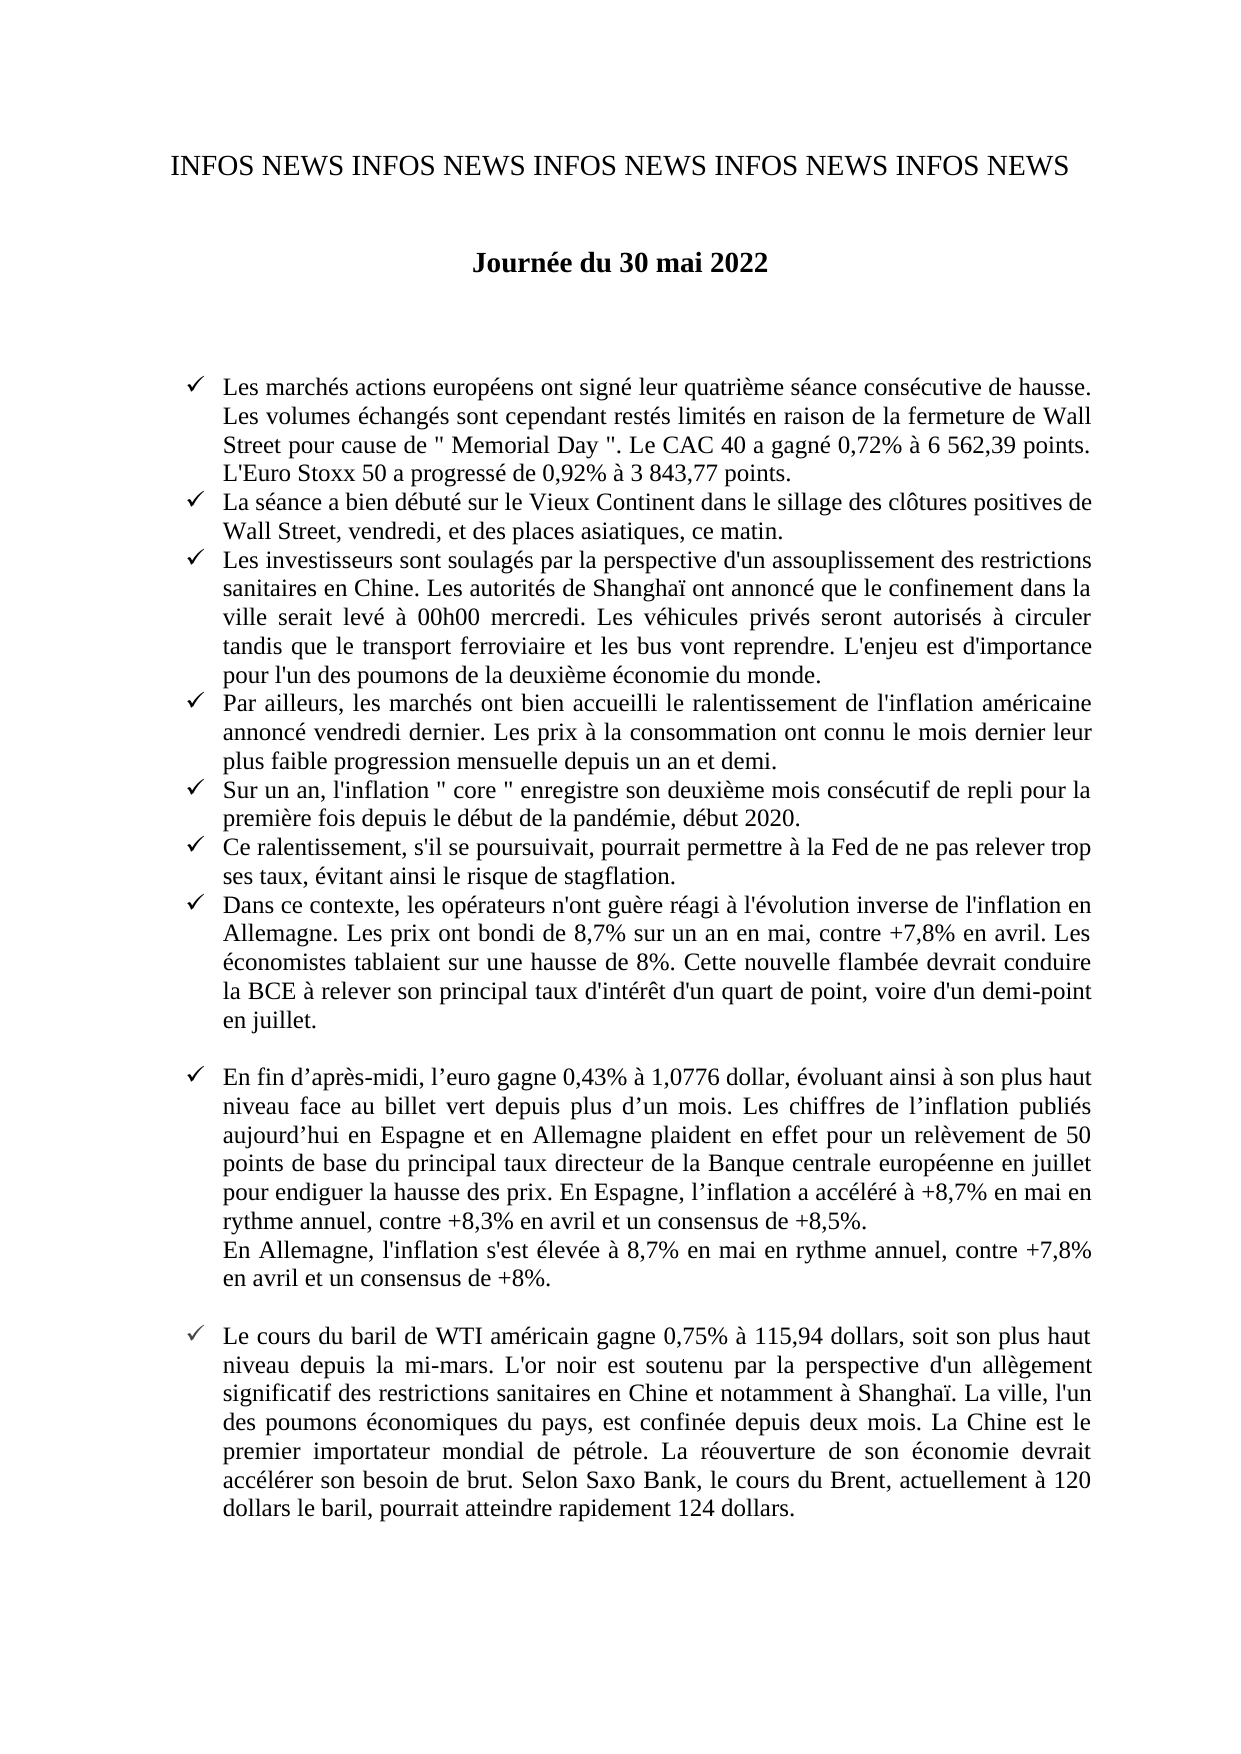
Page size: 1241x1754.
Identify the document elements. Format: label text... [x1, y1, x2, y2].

text Journée du 30 mai 2022 [148, 246, 1093, 279]
list En fin d’après-midi, l’euro gagne 0,43% à 1,0776 dollar, évoluant ainsi à son plus haut niveau face au billet vert depuis plus d’un mois. Les chiffres de l’inflation publiés aujourd’hui en Espagne et en Allemagne plaident en effet pour un relèvement de 50 points de base du principal taux directeur de la Banque centrale européenne en juillet pour endiguer la hausse des prix. En Espagne, l’inflation a accéléré à +8,7% en mai en rythme annuel, contre +8,3% en avril et un consensus de +8,5%. [185, 1062, 1093, 1235]
list Sur un an, l'inflation " core " enregistre son deuxième mois consécutif de repli pour la première fois depuis le début de la pandémie, début 2020. [185, 775, 1093, 832]
text INFOS NEWS INFOS NEWS INFOS NEWS INFOS NEWS INFOS NEWS [148, 148, 1093, 181]
list En Allemagne, l'inflation s'est élevée à 8,7% en mai en rythme annuel, contre +7,8% en avril et un consensus de +8%. [223, 1235, 1093, 1292]
list Les marchés actions européens ont signé leur quatrième séance consécutive de hausse. Les volumes échangés sont cependant restés limités en raison de la fermeture de Wall Street pour cause de " Memorial Day ". Le CAC 40 a gagné 0,72% à 6 562,39 points. L'Euro Stoxx 50 a progressé de 0,92% à 3 843,77 points. [185, 372, 1093, 487]
list La séance a bien débuté sur le Vieux Continent dans le sillage des clôtures positives de Wall Street, vendredi, et des places asiatiques, ce matin. [185, 487, 1093, 545]
list Ce ralentissement, s'il se poursuivait, pourrait permettre à la Fed de ne pas relever trop ses taux, évitant ainsi le risque de stagflation. [185, 832, 1093, 890]
list Par ailleurs, les marchés ont bien accueilli le ralentissement de l'inflation américaine annoncé vendredi dernier. Les prix à la consommation ont connu le mois dernier leur plus faible progression mensuelle depuis un an et demi. [185, 688, 1093, 775]
list Les investisseurs sont soulagés par la perspective d'un assouplissement des restrictions sanitaires en Chine. Les autorités de Shanghaï ont annoncé que le confinement dans la ville serait levé à 00h00 mercredi. Les véhicules privés seront autorisés à circuler tandis que le transport ferroviaire et les bus vont reprendre. L'enjeu est d'importance pour l'un des poumons de la deuxième économie du monde. [185, 545, 1093, 688]
list Le cours du baril de WTI américain gagne 0,75% à 115,94 dollars, soit son plus haut niveau depuis la mi-mars. L'or noir est soutenu par la perspective d'un allègement significatif des restrictions sanitaires en Chine et notamment à Shanghaï. La ville, l'un des poumons économiques du pays, est confinée depuis deux mois. La Chine est le premier importateur mondial de pétrole. La réouverture de son économie devrait accélérer son besoin de brut. Selon Saxo Bank, le cours du Brent, actuellement à 120 dollars le baril, pourrait atteindre rapidement 124 dollars. [185, 1321, 1093, 1522]
list Dans ce contexte, les opérateurs n'ont guère réagi à l'évolution inverse de l'inflation en Allemagne. Les prix ont bondi de 8,7% sur un an en mai, contre +7,8% en avril. Les économistes tablaient sur une hausse de 8%. Cette nouvelle flambée devrait conduire la BCE à relever son principal taux d'intérêt d'un quart de point, voire d'un demi-point en juillet. [185, 890, 1093, 1033]
